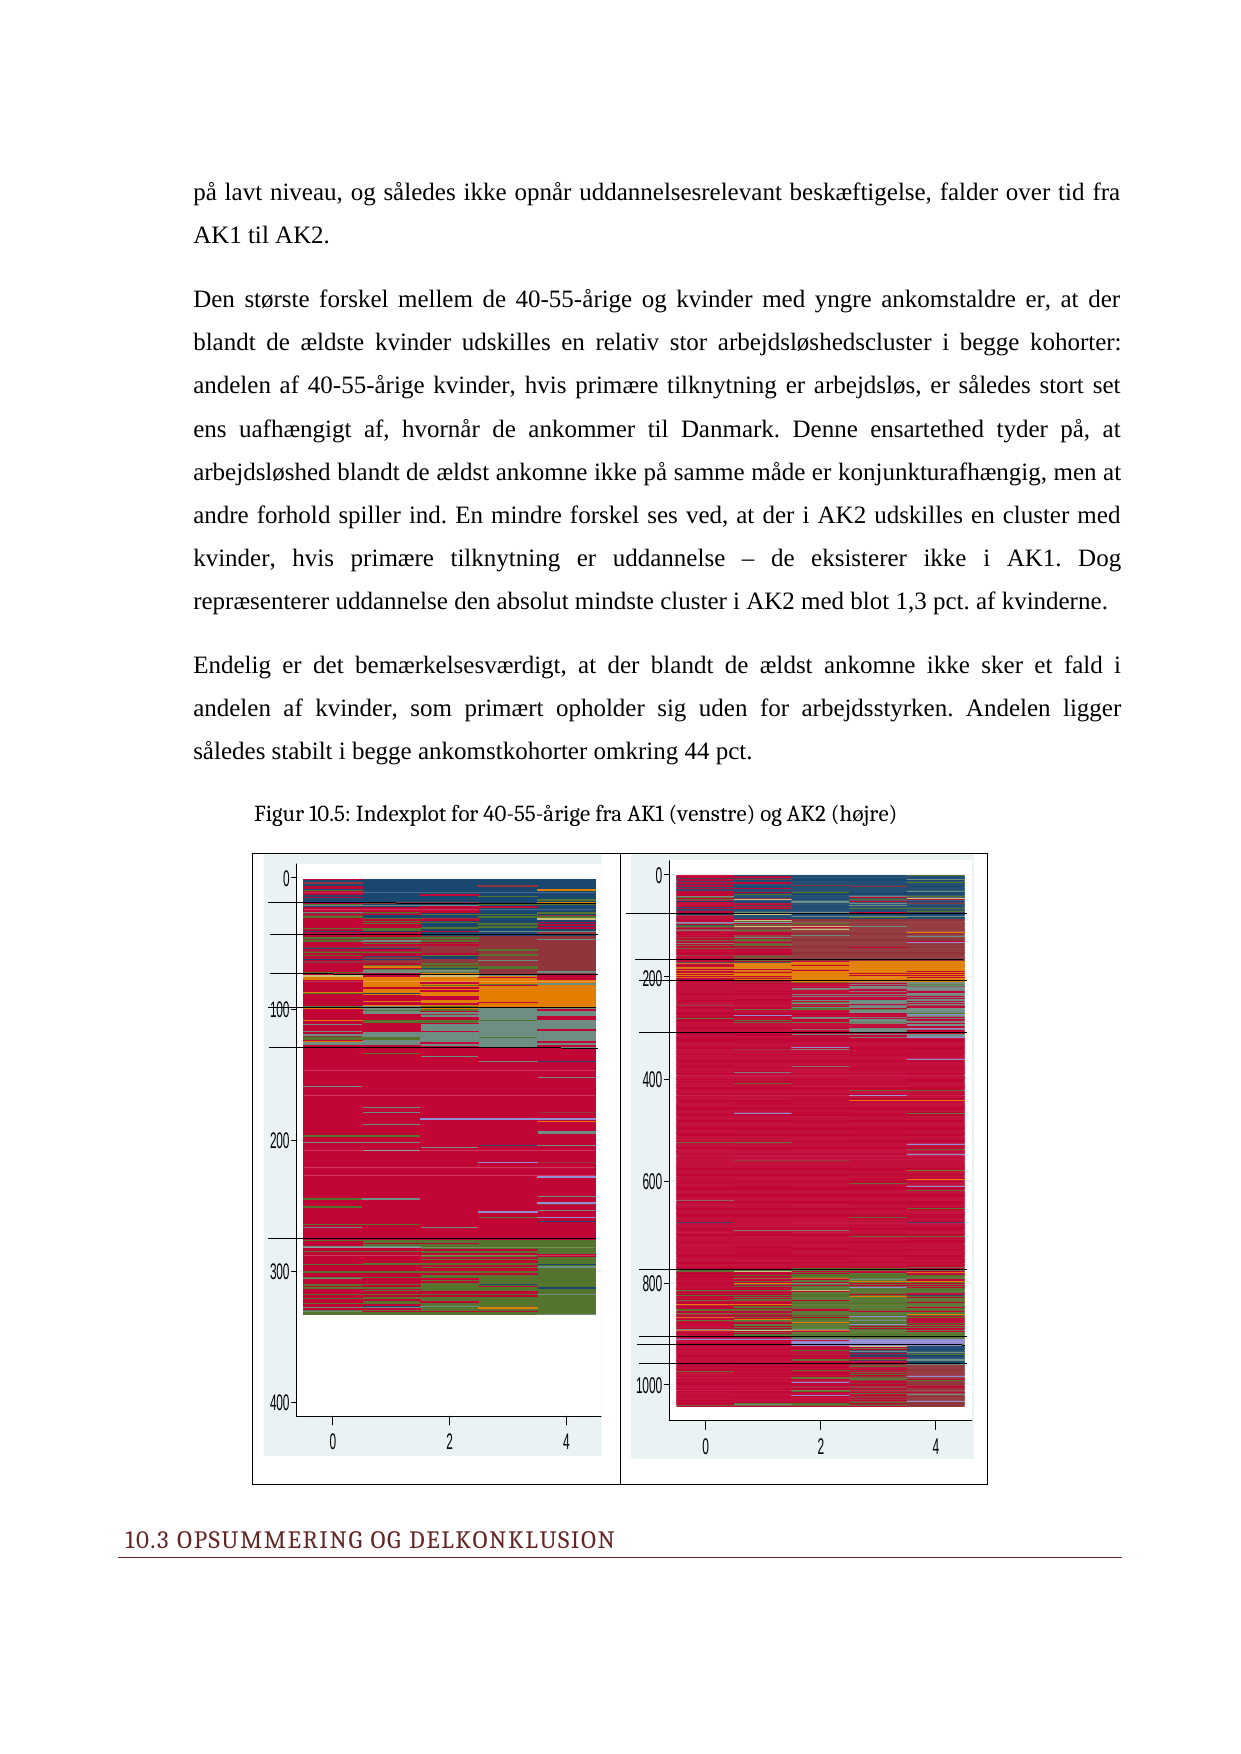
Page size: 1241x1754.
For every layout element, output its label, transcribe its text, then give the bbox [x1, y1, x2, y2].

table_header [621, 854, 987, 1483]
text Endelig er det bemærkelsesværdigt, at der blandt de ældst ankomne ikke sker et fald i andelen af kvinder, som primært opholder sig uden for arbejdsstyrken. Andelen ligger således stabilt i begge ankomstkohorter omkring 44 pct. [193, 650, 1122, 765]
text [193, 177, 1122, 249]
text Den største forskel mellem de 40-55-årige og kvinder med yngre ankomstaldre er, at der blandt de ældste kvinder udskilles en relativ stor arbejdsløshedscluster i begge kohorter: andelen af 40-55-årige kvinder, hvis primære tilknytning er arbejdsløs, er således stort set ens uafhængigt af, hvornår de ankommer til Danmark. Denne ensartethed tyder på, at arbejdsløshed blandt de ældst ankomne ikke på samme måde er konjunkturafhængig, men at andre forhold spiller ind. En mindre forskel ses ved, at der i AK2 udskilles en cluster med kvinder, hvis primære tilknytning er uddannelse – de eksisterer ikke i AK1. Dog repræsenterer uddannelse den absolut mindste cluster i AK2 med blot 1,3 pct. af kvinderne. [193, 284, 1122, 615]
subtitle 10.3 Opsummering og delkonklusion [118, 1526, 1122, 1557]
text Figur 10.5: Indexplot for 40-55-årige fra AK1 (venstre) og AK2 (højre) [118, 800, 1122, 827]
table_header [253, 854, 620, 1483]
